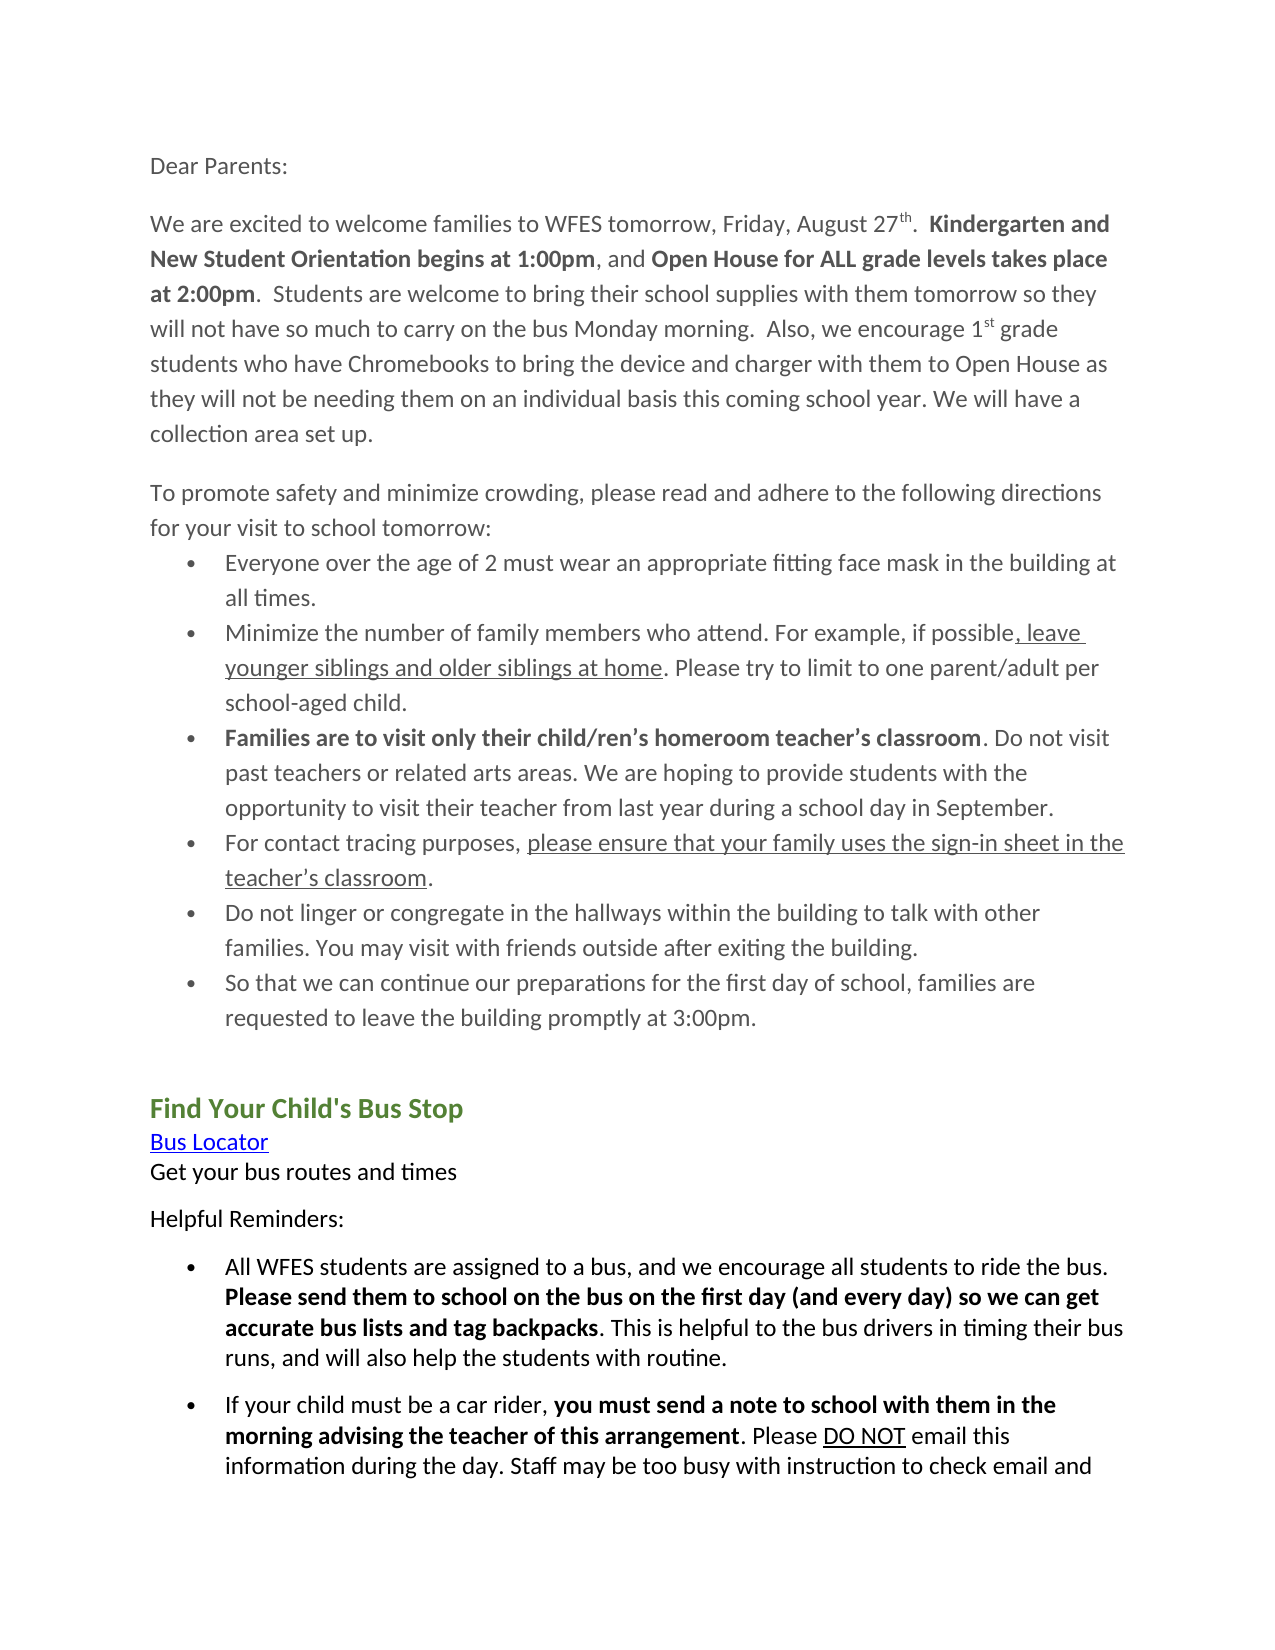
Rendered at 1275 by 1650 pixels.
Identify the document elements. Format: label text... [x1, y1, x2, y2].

list So that we can continue our preparations for the first day of school, families are requested to leave the building promptly at 3:00pm. [187, 967, 1125, 1032]
text To promote safety and minimize crowding, please read and adhere to the following directions for your visit to school tomorrow: [150, 477, 1125, 542]
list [187, 1389, 1125, 1481]
text Helpful Reminders: [150, 1203, 1125, 1234]
text Dear Parents: [150, 150, 1125, 181]
list Do not linger or congregate in the hallways within the building to talk with other families. You may visit with friends outside after exiting the building. [187, 897, 1125, 962]
list Minimize the number of family members who attend. For example, if possible, leave younger siblings and older siblings at home. Please try to limit to one parent/adult per school-aged child. [187, 617, 1125, 717]
list Families are to visit only their child/ren’s homeroom teacher’s classroom. Do not visit past teachers or related arts areas. We are hoping to provide students with the opportunity to visit their teacher from last year during a school day in September. [187, 722, 1125, 822]
list For contact tracing purposes, please ensure that your family uses the sign-in sheet in the teacher’s classroom. [187, 827, 1125, 892]
list Everyone over the age of 2 must wear an appropriate fitting face mask in the building at all times. [187, 547, 1125, 612]
text Bus Locator Get your bus routes and times [150, 1126, 1125, 1187]
text We are excited to welcome families to WFES tomorrow, Friday, August 27th. Kindergarten and New Student Orientation begins at 1:00pm, and Open House for ALL grade levels takes place at 2:00pm. Students are welcome to bring their school supplies with them tomorrow so they will not have so much to carry on the bus Monday morning. Also, we encourage 1st grade students who have Chromebooks to bring the device and charger with them to Open House as they will not be needing them on an individual basis this coming school year. We will have a collection area set up. [150, 208, 1125, 449]
list All WFES students are assigned to a bus, and we encourage all students to ride the bus. Please send them to school on the bus on the first day (and every day) so we can get accurate bus lists and tag backpacks. This is helpful to the bus drivers in timing their bus runs, and will also help the students with routine. [187, 1251, 1125, 1373]
text Find Your Child's Bus Stop [150, 1090, 1125, 1126]
